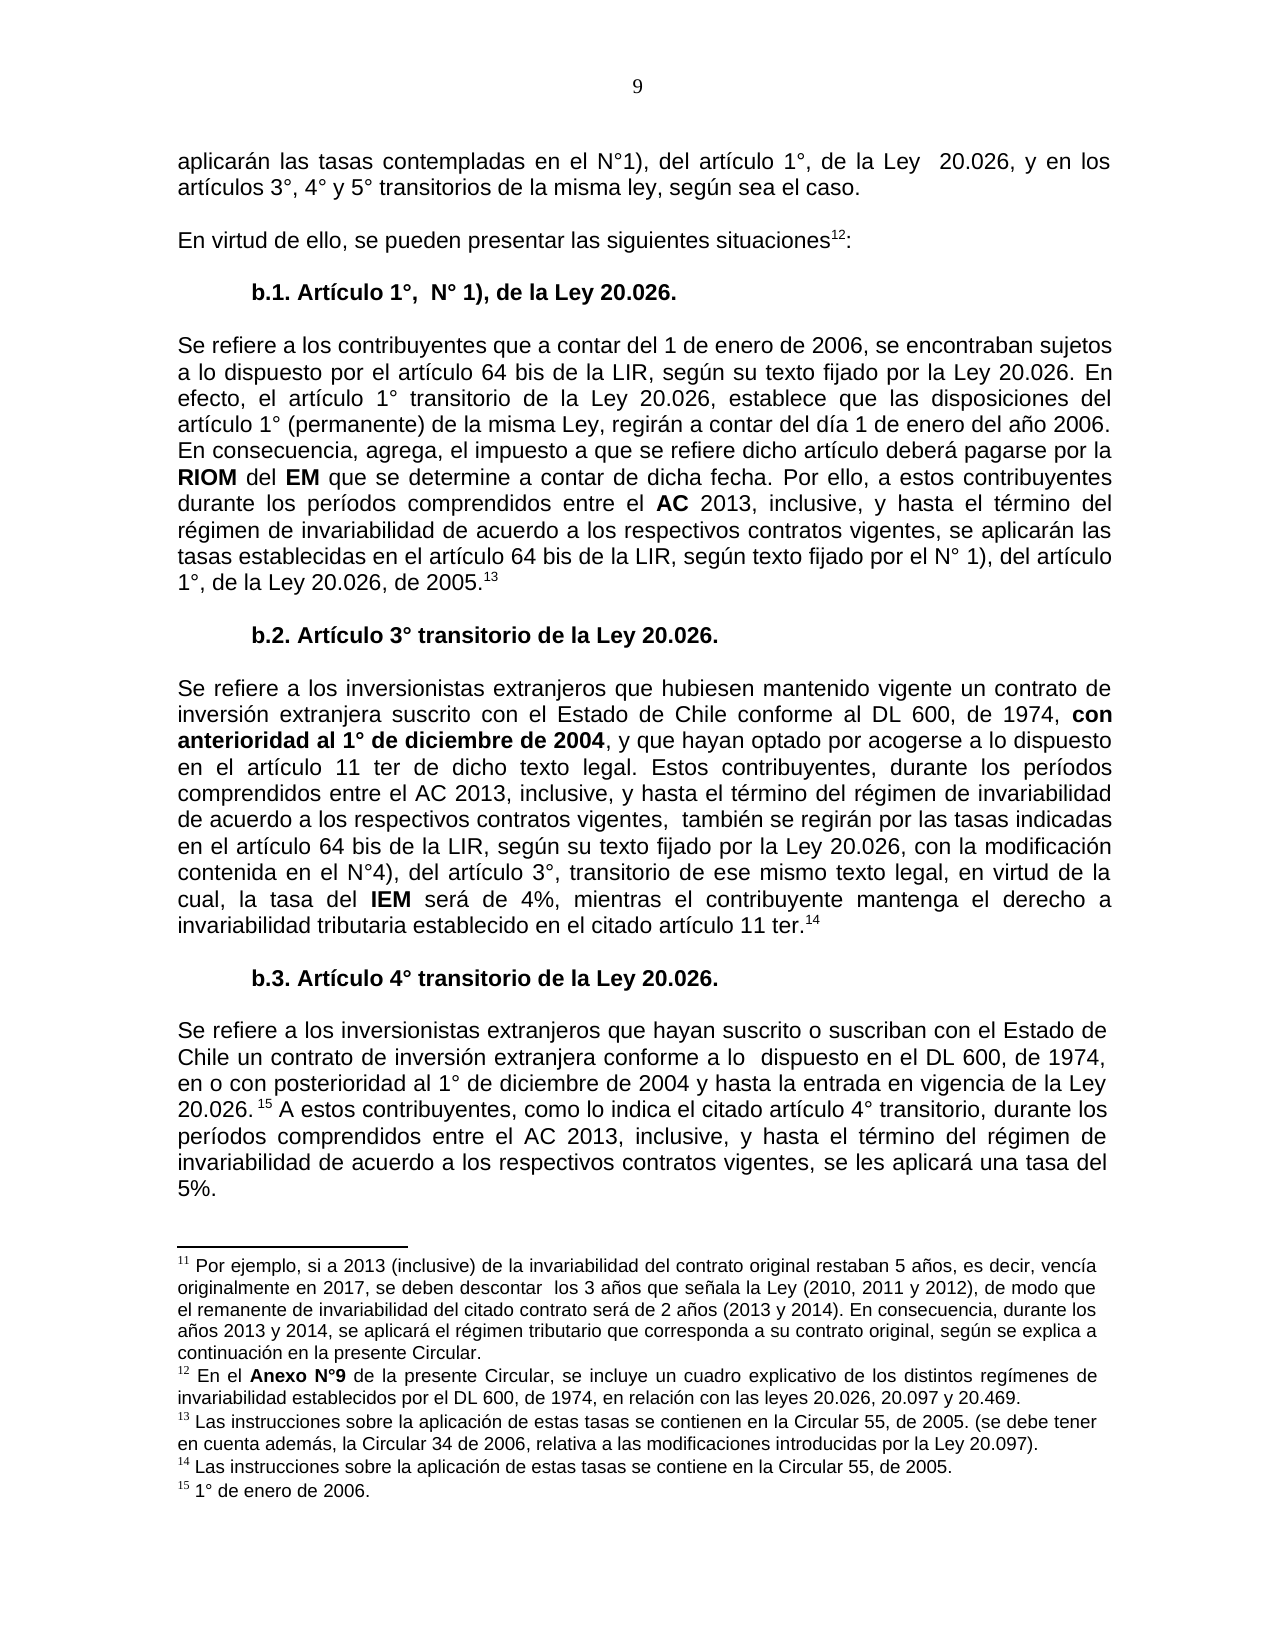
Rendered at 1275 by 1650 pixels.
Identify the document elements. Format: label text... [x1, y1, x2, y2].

text En virtud de ello, se pueden presentar las siguientes situaciones: [177, 227, 1113, 253]
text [177, 148, 1113, 200]
text Se refiere a los inversionistas extranjeros que hubiesen mantenido vigente un contrato de inversión extranjera suscrito con el Estado de Chile conforme al DL 600, de 1974, con anterioridad al 1° de diciembre de 2004, y que hayan optado por acogerse a lo dispuesto en el artículo 11 ter de dicho texto legal. Estos contribuyentes, durante los períodos comprendidos entre el AC 2013, inclusive, y hasta el término del régimen de invariabilidad de acuerdo a los respectivos contratos vigentes, también se regirán por las tasas indicadas en el artículo 64 bis de , según su texto fijado por la Ley 20.026, con la modificación contenida en el N°4), del artículo 3°, transitorio de ese mismo texto legal, en virtud de la cual, la tasa del IEM será de 4%, mientras el contribuyente mantenga el derecho a invariabilidad tributaria establecido en el citado artículo 11 ter. [177, 675, 1113, 938]
text b.2. Artículo 3° transitorio de la Ley 20.026. [177, 622, 1113, 648]
text Se refiere a los contribuyentes que a contar del 1 de enero de 2006, se encontraban sujetos a lo dispuesto por el artículo 64 bis de la LIR, según su texto fijado por la Ley 20.026. En efecto, el artículo 1° transitorio de la Ley 20.026, establece que las disposiciones del artículo 1° (permanente) de la misma Ley, regirán a contar del día 1 de enero del año 2006. En consecuencia, agrega, el impuesto a que se refiere dicho artículo deberá pagarse por la RIOM del EM que se determine a contar de dicha fecha. Por ello, a estos contribuyentes durante los períodos comprendidos entre el AC 2013, inclusive, y hasta el término del régimen de invariabilidad de acuerdo a los respectivos contratos vigentes, se aplicarán las tasas establecidas en el artículo 64 bis de la LIR, según texto fijado por el N° 1), del artículo 1°, de la Ley 20.026, de 2005. [177, 332, 1113, 596]
text b.1. Artículo 1°, N° 1), de la Ley 20.026. [177, 279, 1113, 306]
text Se refiere a los inversionistas extranjeros que hayan suscrito o suscriban con el Estado de Chile un contrato de inversión extranjera conforme a lo dispuesto en el DL 600, de 1974, en o con posterioridad al 1° de diciembre de 2004 y hasta la entrada en vigencia de la Ley 20.026. A estos contribuyentes, como lo indica el citado artículo 4° transitorio, durante los períodos comprendidos entre el AC 2013, inclusive, y hasta el término del régimen de invariabilidad de acuerdo a los respectivos contratos vigentes, se les aplicará una tasa del 5%. [177, 1017, 1107, 1202]
text b.3. Artículo 4° transitorio de la Ley 20.026. [177, 964, 1107, 991]
